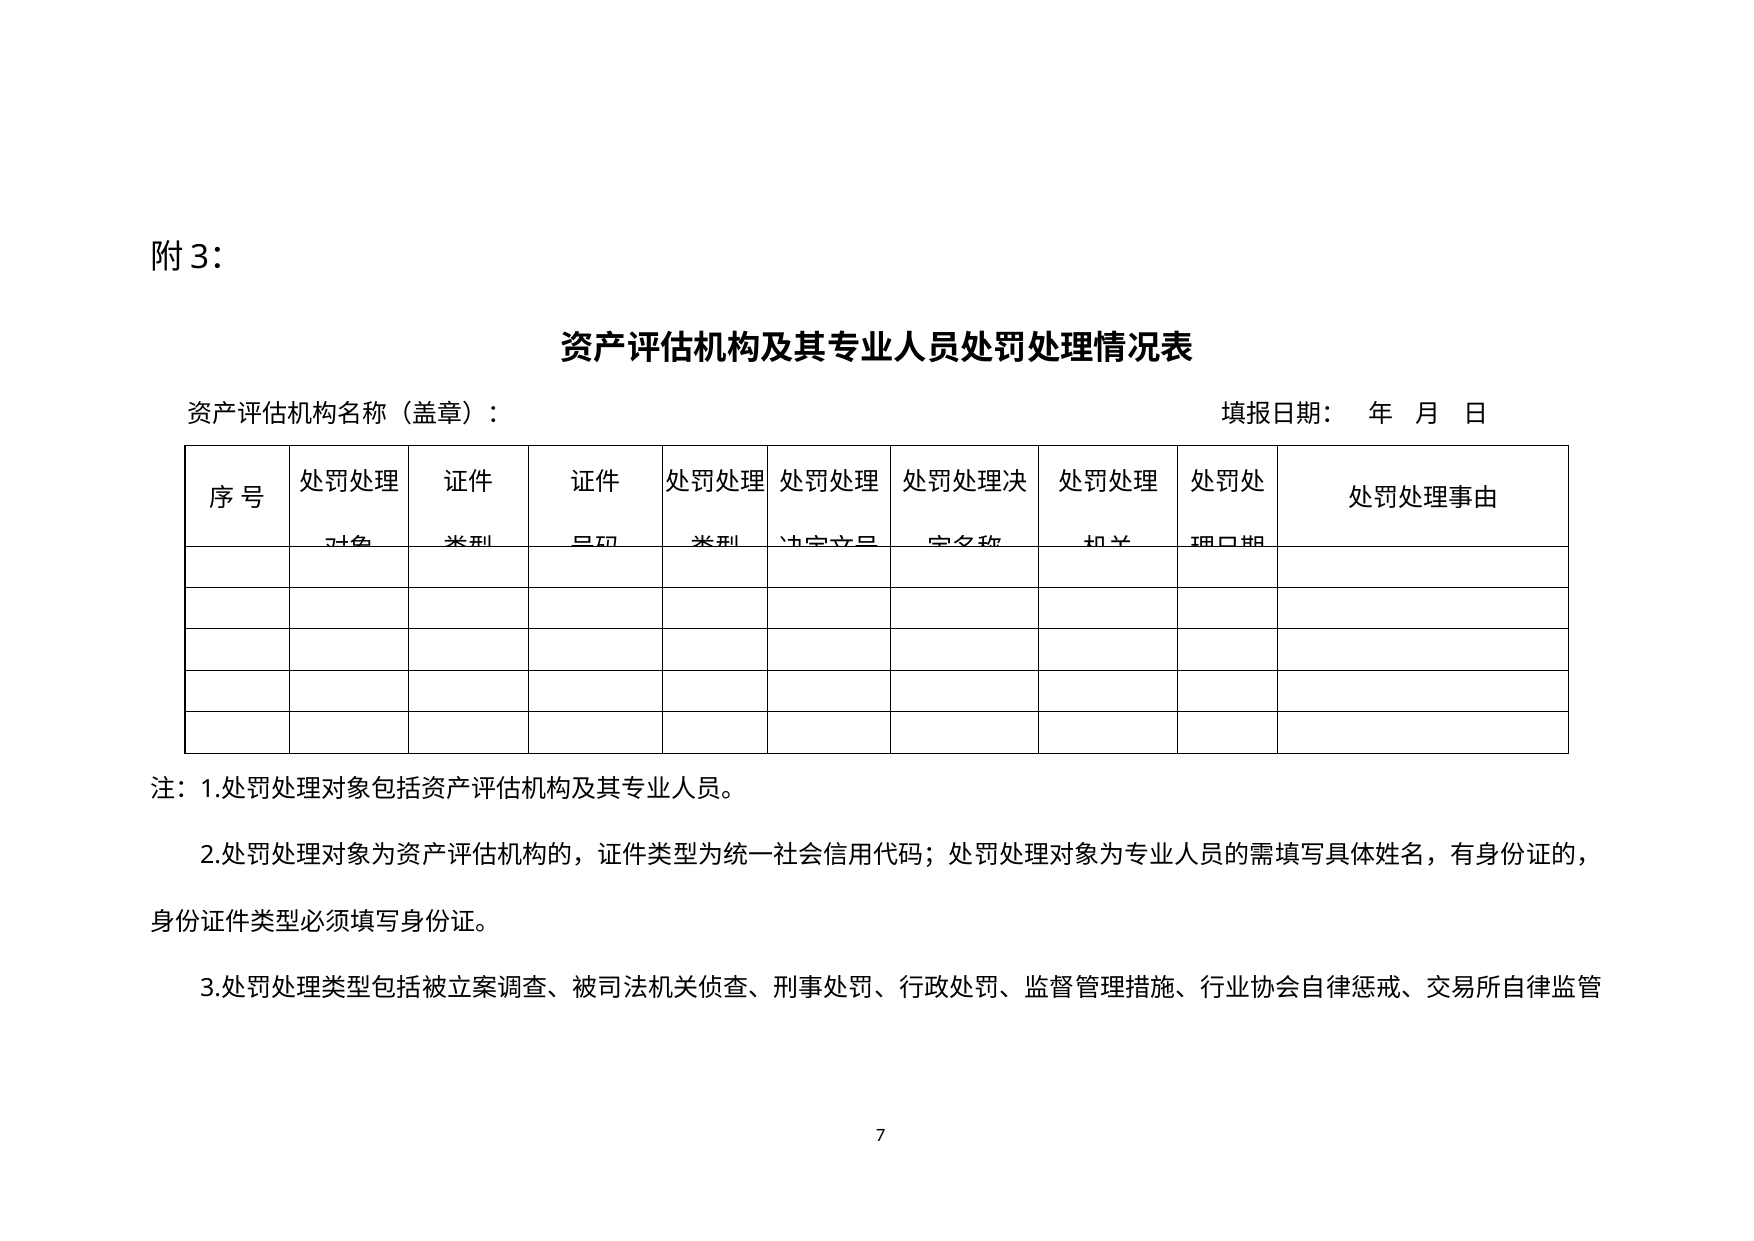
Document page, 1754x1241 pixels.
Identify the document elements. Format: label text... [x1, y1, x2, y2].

table_cell [768, 712, 890, 752]
table_cell [409, 588, 528, 628]
table_cell [290, 547, 408, 587]
table_header 证件 类型 [409, 446, 528, 546]
table_cell [663, 547, 767, 587]
table_cell [768, 547, 890, 587]
table_cell [891, 712, 1038, 752]
table_cell [663, 588, 767, 628]
table_cell [768, 629, 890, 670]
table_header 处罚处理决定文号 [768, 446, 890, 546]
table_cell [1178, 671, 1277, 711]
table_cell [1278, 712, 1568, 752]
table_cell [663, 712, 767, 752]
table_cell [1278, 671, 1568, 711]
table_cell [529, 629, 662, 670]
table_header 处罚处理对象 [290, 446, 408, 546]
table_header 处罚处理日期 [1178, 446, 1277, 546]
table_header 处罚处理事由 [1278, 446, 1568, 546]
text 资产评估机构及其专业人员处罚处理情况表 [150, 312, 1604, 378]
table_cell [186, 712, 289, 752]
table_cell [529, 712, 662, 752]
table_cell [1039, 671, 1177, 711]
text 注：1.处罚处理对象包括资产评估机构及其专业人员。 [150, 753, 1604, 820]
table_cell [891, 671, 1038, 711]
table_cell [529, 547, 662, 587]
table_cell [409, 629, 528, 670]
table_cell [290, 671, 408, 711]
table_cell [409, 547, 528, 587]
table_cell [1039, 547, 1177, 587]
table_cell [290, 712, 408, 752]
text 附3： [150, 221, 1604, 288]
table_cell [768, 588, 890, 628]
table_cell [1178, 629, 1277, 670]
table_cell [290, 629, 408, 670]
table_header 处罚处理决定名称 [891, 446, 1038, 546]
table_cell [663, 629, 767, 670]
table_cell [1278, 629, 1568, 670]
table_cell [1039, 712, 1177, 752]
table_cell [1178, 588, 1277, 628]
table_cell [891, 547, 1038, 587]
table_cell [290, 588, 408, 628]
table_header 处罚处理类型 [663, 446, 767, 546]
table_cell [1039, 629, 1177, 670]
table_cell [1039, 588, 1177, 628]
text 资产评估机构名称（盖章）： 填报日期： 年 月 日 [150, 378, 1604, 445]
table_cell [529, 671, 662, 711]
table_cell [1178, 712, 1277, 752]
table_header 处罚处理 机关 [1039, 446, 1177, 546]
table_header 序 号 [186, 446, 289, 546]
table_cell [186, 547, 289, 587]
table_cell [1278, 588, 1568, 628]
table_cell [663, 671, 767, 711]
table_header 证件 号码 [529, 446, 662, 546]
table_cell [891, 629, 1038, 670]
text 2.处罚处理对象为资产评估机构的，证件类型为统一社会信用代码；处罚处理对象为专业人员的需填写具体姓名，有身份证的，身份证件类型必须填写身份证。 [150, 820, 1604, 953]
table_cell [1278, 547, 1568, 587]
table_cell [1178, 547, 1277, 587]
table_cell [186, 629, 289, 670]
table_cell [529, 588, 662, 628]
table_cell [768, 671, 890, 711]
table_cell [186, 588, 289, 628]
table_cell [186, 671, 289, 711]
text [150, 953, 1604, 1019]
table_cell [409, 671, 528, 711]
table_cell [891, 588, 1038, 628]
table_cell [409, 712, 528, 752]
